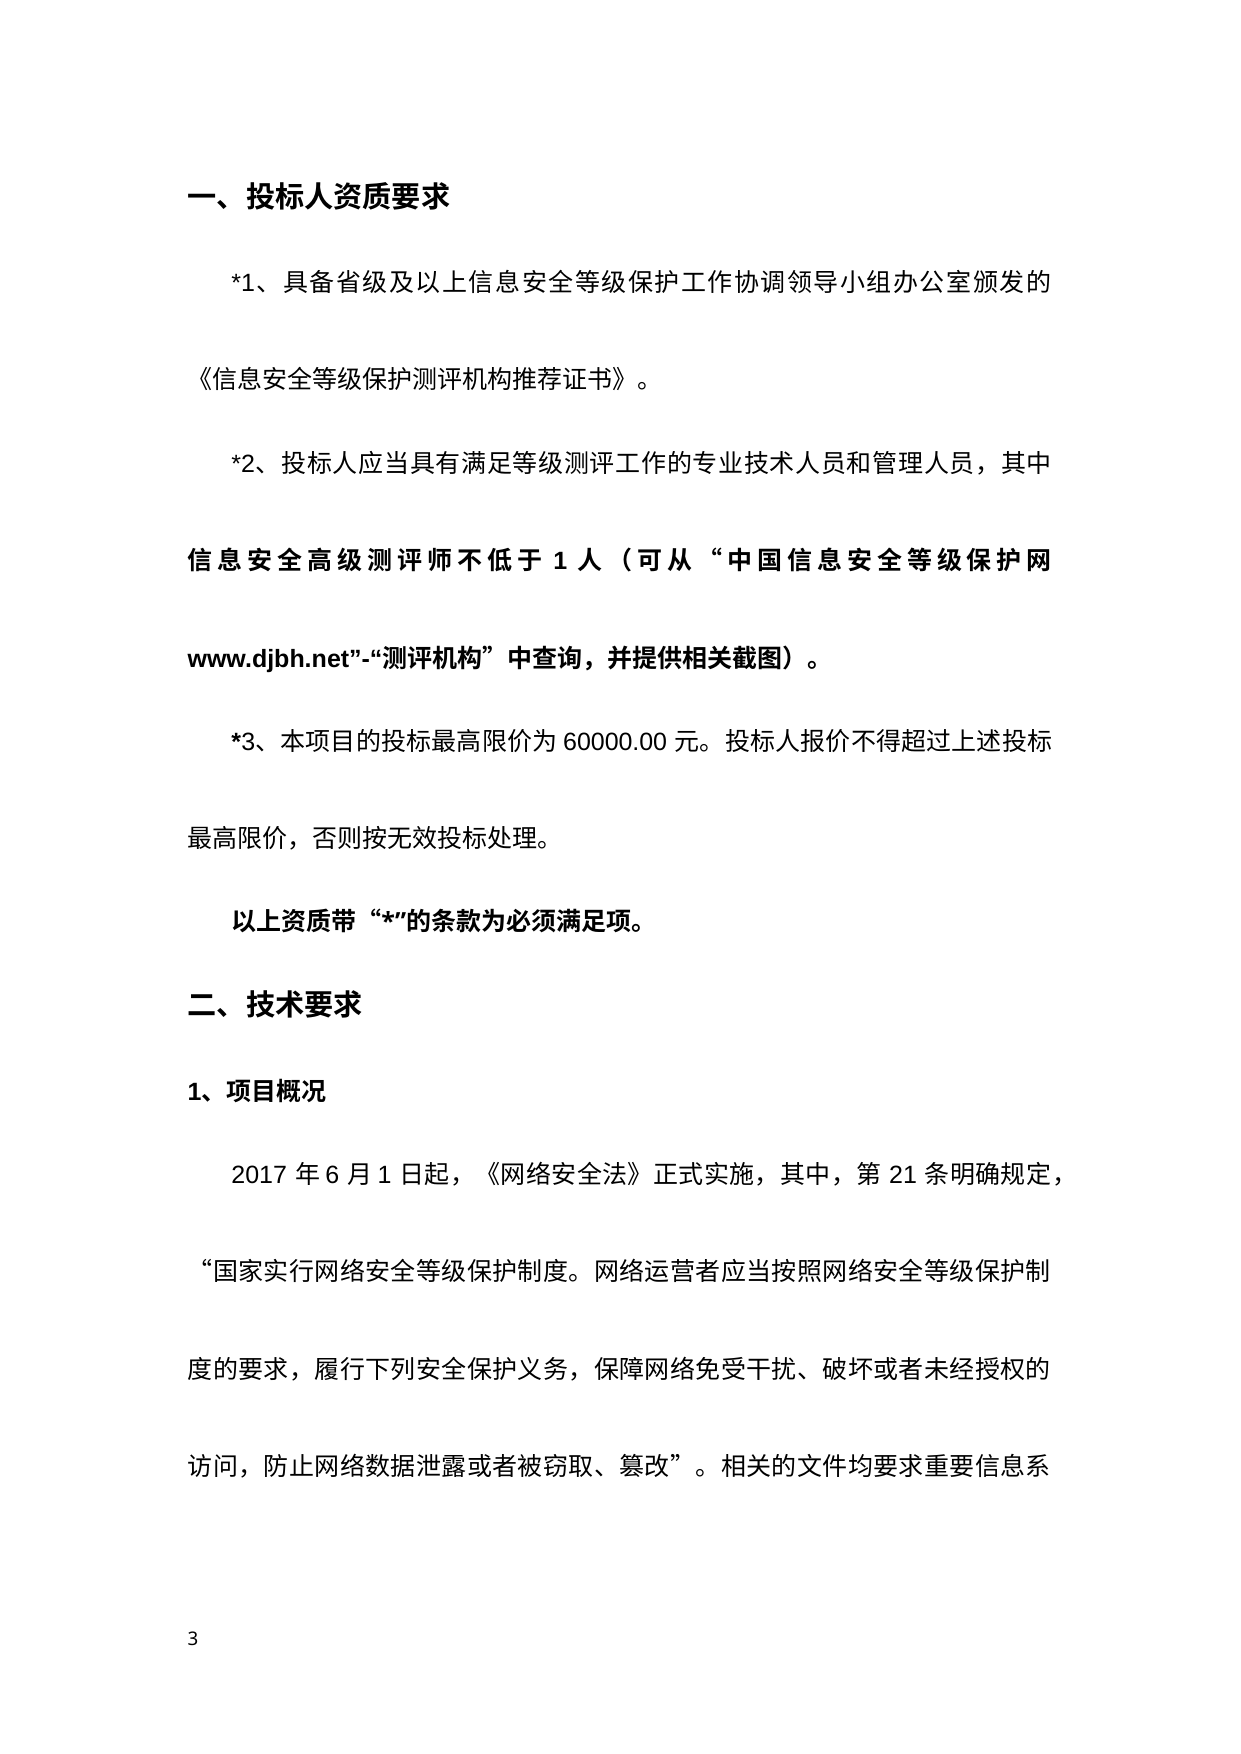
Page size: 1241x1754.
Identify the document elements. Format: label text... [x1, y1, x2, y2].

text 以上资质带“*”的条款为必须满足项。 [187, 887, 1053, 952]
text 一、投标人资质要求 [187, 162, 1053, 227]
text *2、投标人应当具有满足等级测评工作的专业技术人员和管理人员，其中信息安全高级测评师不低于1人（可从“中国信息安全等级保护网www.djbh.net”-“测评机构”中查询，并提供相关截图）。 [187, 429, 1053, 689]
text 1、项目概况 [187, 1057, 1053, 1122]
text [187, 1140, 1053, 1497]
text 二、技术要求 [187, 971, 1053, 1036]
text *3、本项目的投标最高限价为60000.00 元。投标人报价不得超过上述投标最高限价，否则按无效投标处理。 [187, 707, 1053, 869]
text *1、具备省级及以上信息安全等级保护工作协调领导小组办公室颁发的《信息安全等级保护测评机构推荐证书》。 [187, 248, 1053, 411]
